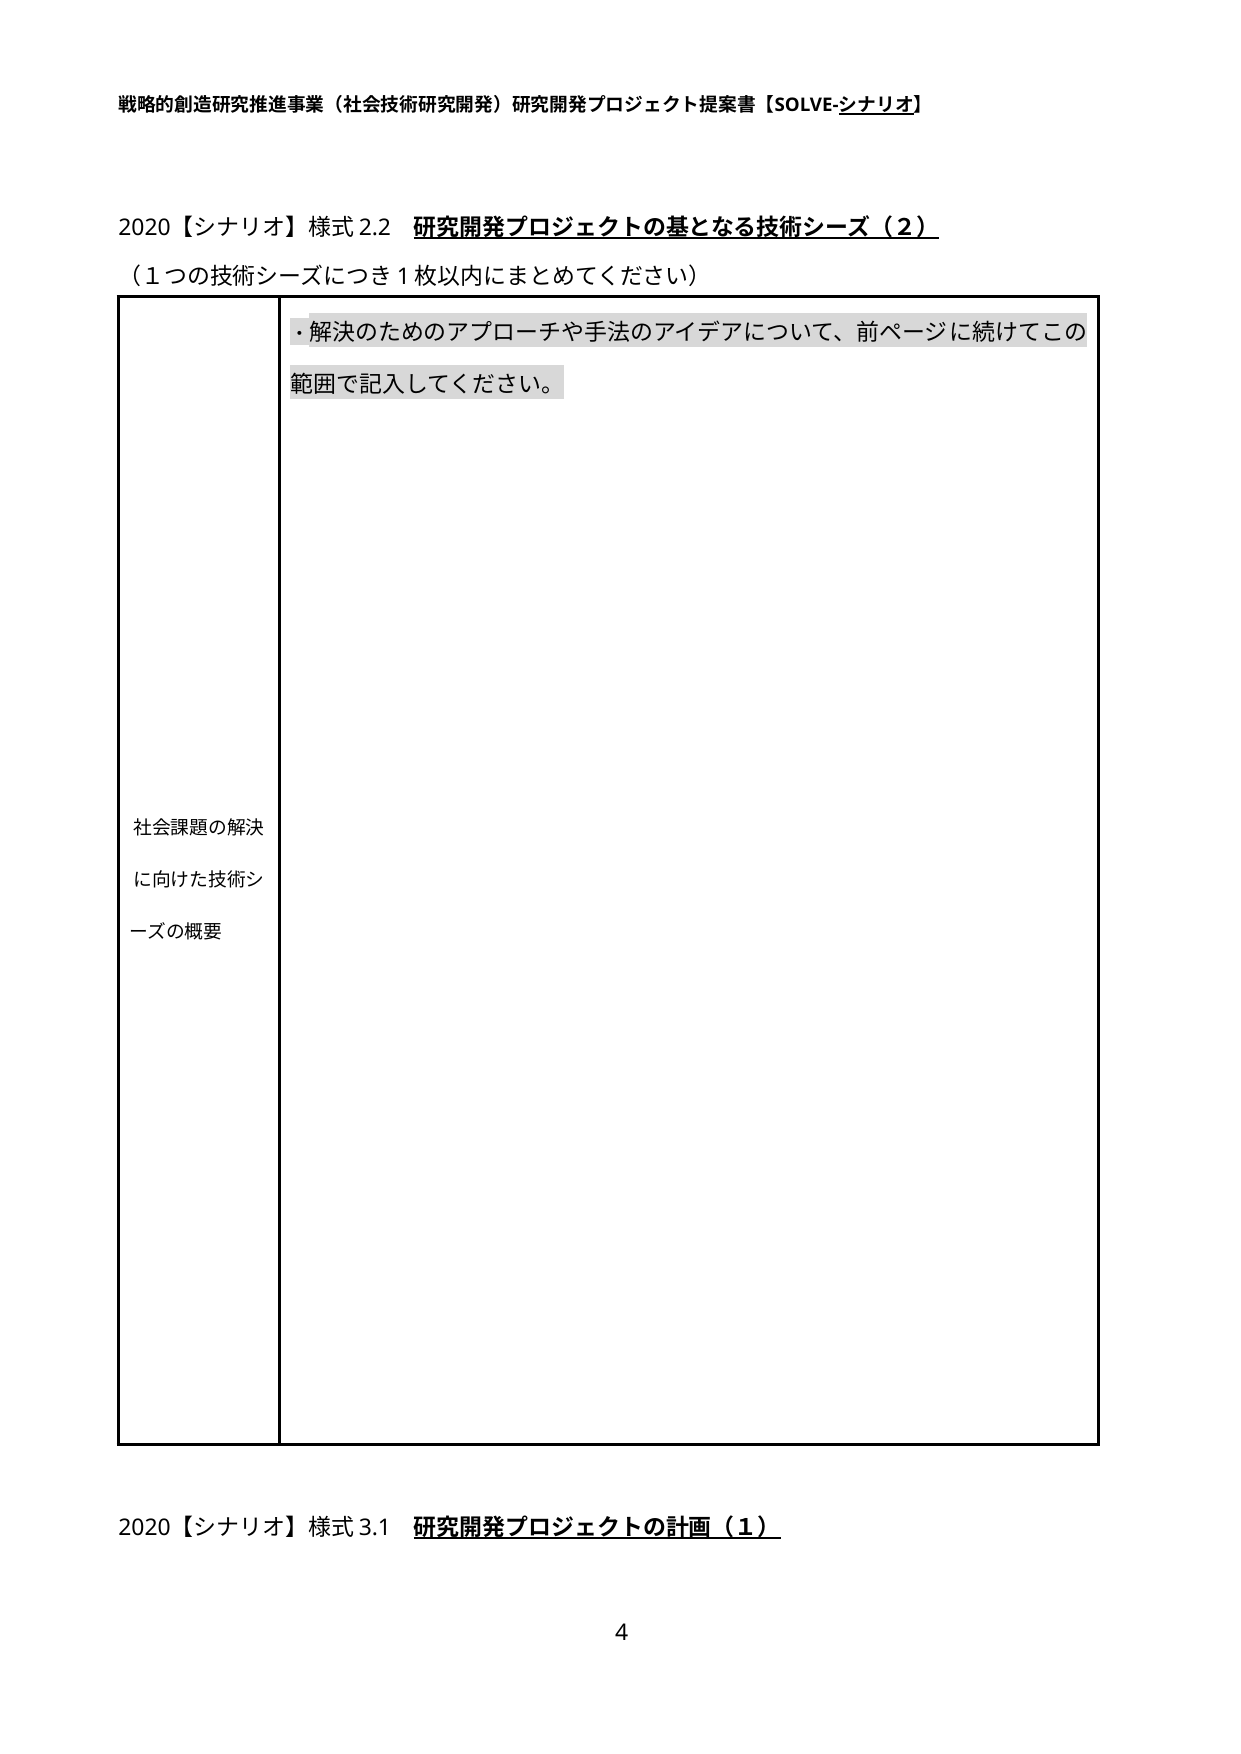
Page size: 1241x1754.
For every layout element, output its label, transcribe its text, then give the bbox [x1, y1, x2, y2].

text 2020【シナリオ】様式3.1 研究開発プロジェクトの計画（１） [118, 1498, 1124, 1544]
text 2020【シナリオ】様式2.2 研究開発プロジェクトの基となる技術シーズ（２） [118, 207, 1124, 243]
text （１つの技術シーズにつき1枚以内にまとめてください） [118, 243, 1124, 295]
table_header 社会課題の解決に向けた技術シ ーズの概要 [120, 298, 278, 1443]
table_header ・解決のためのアプローチや手法のアイデアについて、前ページに続けてこの範囲で記入してください。 [281, 298, 1097, 1443]
